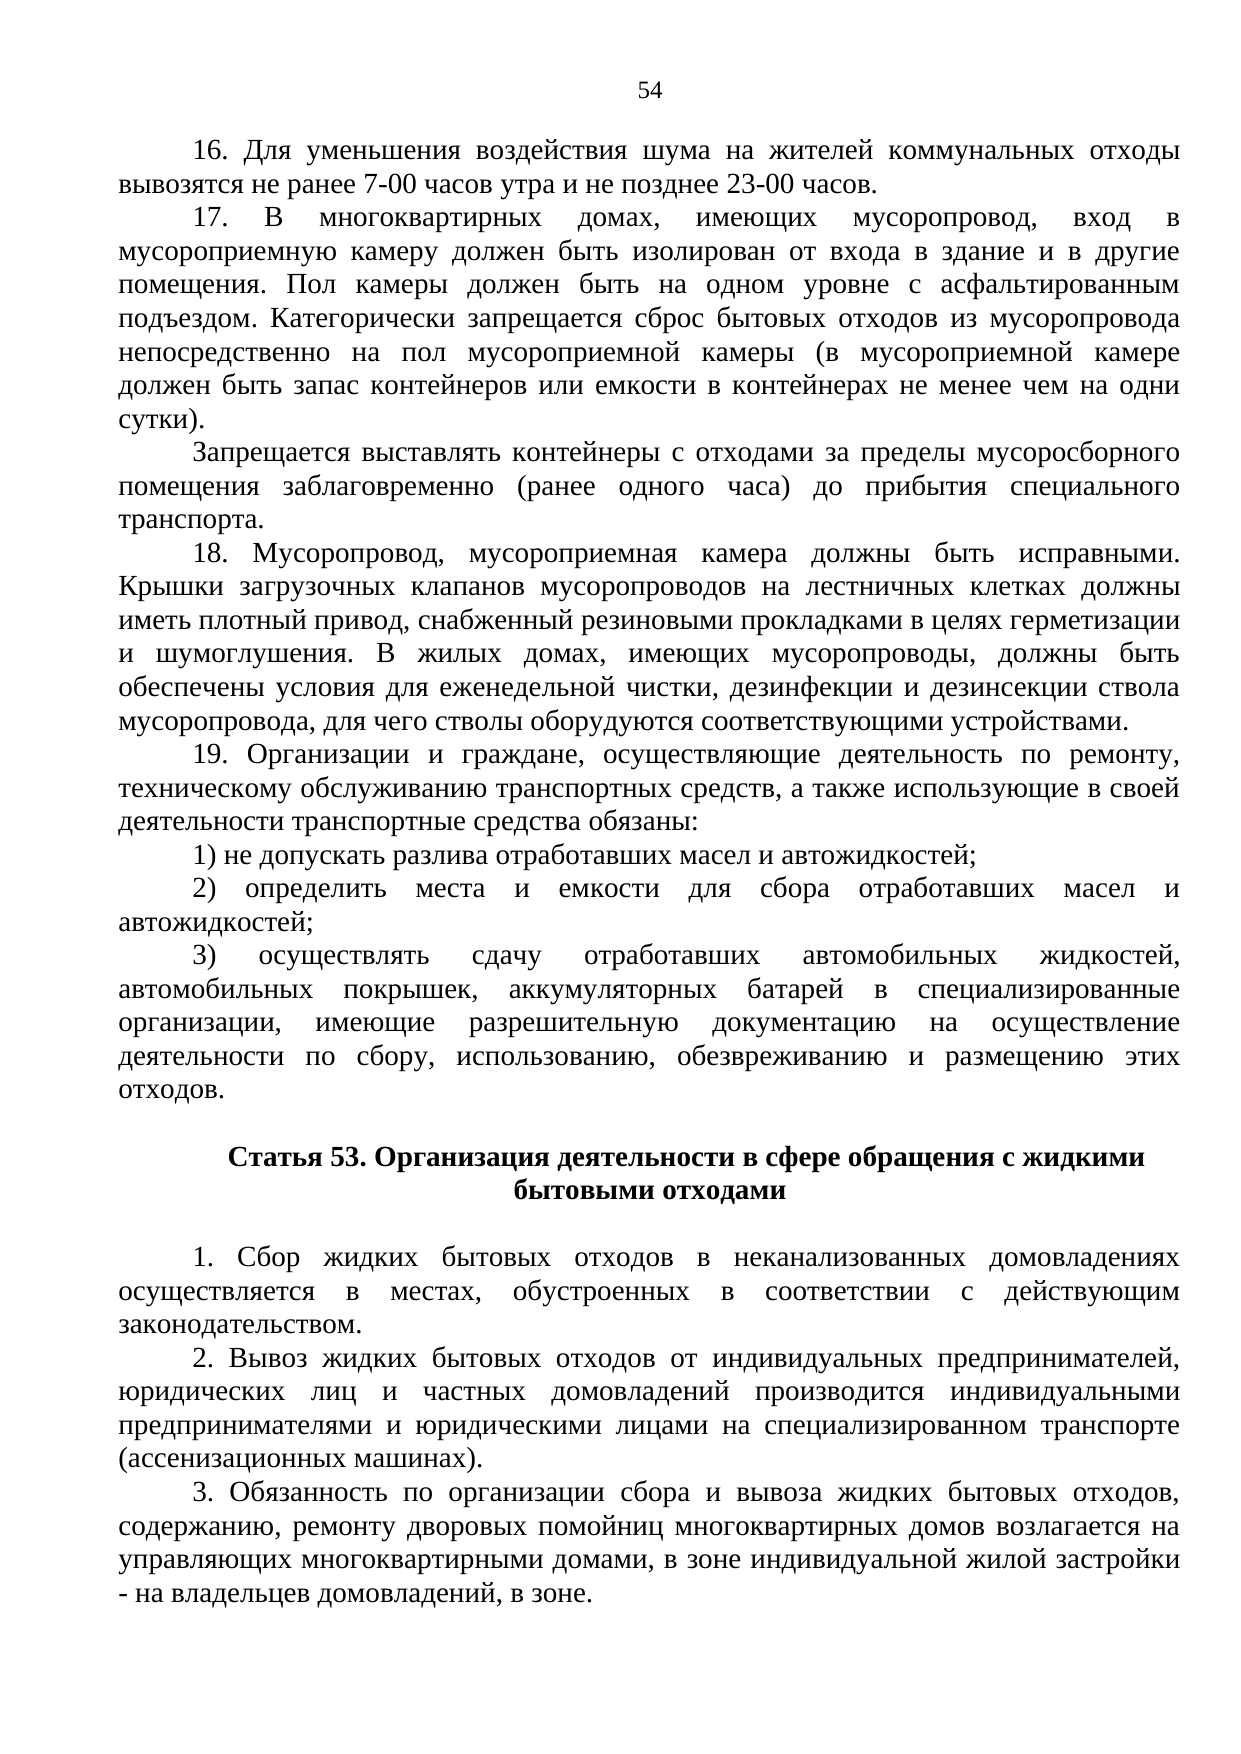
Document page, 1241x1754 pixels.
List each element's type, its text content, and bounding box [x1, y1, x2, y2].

text 1. Сбор жидких бытовых отходов в неканализованных домовладениях осуществляется в местах, обустроенных в соответствии с действующим законодательством. [118, 1239, 1181, 1340]
text 18. Мусоропровод, мусороприемная камера должны быть исправными. Крышки загрузочных клапанов мусоропроводов на лестничных клетках должны иметь плотный привод, снабженный резиновыми прокладками в целях герметизации и шумоглушения. В жилых домах, имеющих мусоропроводы, должны быть обеспечены условия для еженедельной чистки, дезинфекции и дезинсекции ствола мусоропровода, для чего стволы оборудуются соответствующими устройствами. [118, 535, 1181, 736]
text 3) осуществлять сдачу отработавших автомобильных жидкостей, автомобильных покрышек, аккумуляторных батарей в специализированные организации, имеющие разрешительную документацию на осуществление деятельности по сбору, использованию, обезвреживанию и размещению этих отходов. [118, 937, 1181, 1105]
text 3. Обязанность по организации сбора и вывоза жидких бытовых отходов, содержанию, ремонту дворовых помойниц многоквартирных домов возлагается на управляющих многоквартирными домами, в зоне индивидуальной жилой застройки - на владельцев домовладений, в зоне. [118, 1474, 1181, 1608]
text 2. Вывоз жидких бытовых отходов от индивидуальных предпринимателей, юридических лиц и частных домовладений производится индивидуальными предпринимателями и юридическими лицами на специализированном транспорте (ассенизационных машинах). [118, 1340, 1181, 1474]
text Запрещается выставлять контейнеры с отходами за пределы мусоросборного помещения заблаговременно (ранее одного часа) до прибытия специального транспорта. [118, 434, 1181, 535]
text Статья 53. Организация деятельности в сфере обращения с жидкими бытовыми отходами [118, 1139, 1181, 1206]
text 17. В многоквартирных домах, имеющих мусоропровод, вход в мусороприемную камеру должен быть изолирован от входа в здание и в другие помещения. Пол камеры должен быть на одном уровне с асфальтированным подъездом. Категорически запрещается сброс бытовых отходов из мусоропровода непосредственно на пол мусороприемной камеры (в мусороприемной камере должен быть запас контейнеров или емкости в контейнерах не менее чем на одни сутки). [118, 199, 1181, 434]
text 2) определить места и емкости для сбора отработавших масел и автожидкостей; [118, 870, 1181, 937]
text 19. Организации и граждане, осуществляющие деятельность по ремонту, техническому обслуживанию транспортных средств, а также использующие в своей деятельности транспортные средства обязаны: [118, 736, 1181, 837]
text 1) не допускать разлива отработавших масел и автожидкостей; [118, 837, 1181, 870]
text 16. Для уменьшения воздействия шума на жителей коммунальных отходы вывозятся не ранее 7-00 часов утра и не позднее 23-00 часов. [118, 132, 1181, 199]
